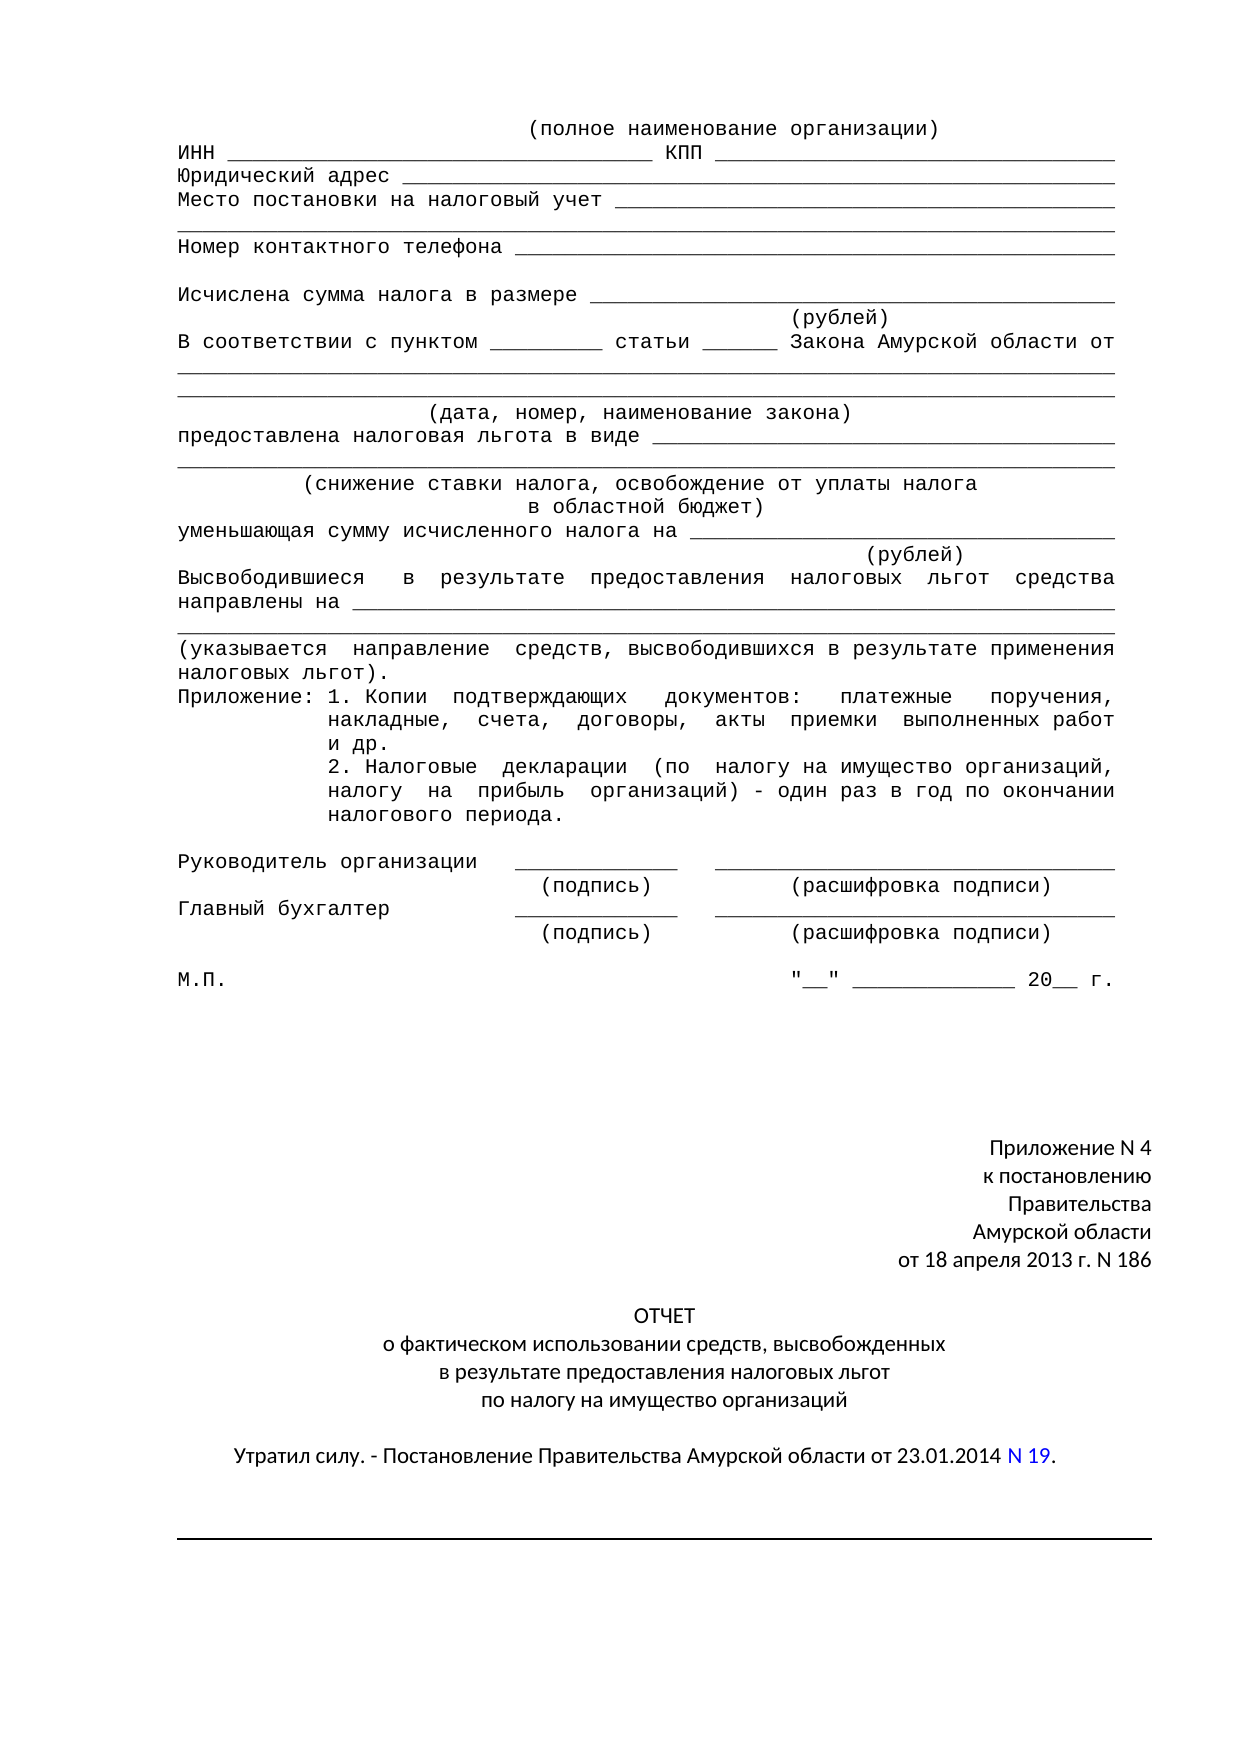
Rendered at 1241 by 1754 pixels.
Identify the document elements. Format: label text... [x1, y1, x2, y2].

text ___________________________________________________________________________ [177, 213, 1152, 236]
text 2. Налоговые декларации (по налогу на имущество организаций, [177, 757, 1152, 780]
text ___________________________________________________________________________ [177, 354, 1152, 378]
text Исчислена сумма налога в размере __________________________________________ [177, 284, 1152, 307]
text Номер контактного телефона ________________________________________________ [177, 236, 1152, 260]
text о фактическом использовании средств, высвобожденных [177, 1329, 1152, 1357]
text накладные, счета, договоры, акты приемки выполненных работ [177, 709, 1152, 733]
text Приложение N 4 [177, 1133, 1152, 1161]
text (подпись) (расшифровка подписи) [177, 875, 1152, 898]
text ОТЧЕТ [177, 1301, 1152, 1329]
text по налогу на имущество организаций [177, 1385, 1152, 1413]
text Амурской области [177, 1217, 1152, 1245]
text (полное наименование организации) [177, 118, 1152, 142]
text (рублей) [177, 544, 1152, 567]
text налогового периода. [177, 804, 1152, 827]
text от 18 апреля 2013 г. N 186 [177, 1245, 1152, 1273]
text и др. [177, 733, 1152, 757]
text Юридический адрес _________________________________________________________ [177, 165, 1152, 189]
text Руководитель организации _____________ ________________________________ [177, 851, 1152, 875]
text Главный бухгалтер _____________ ________________________________ [177, 898, 1152, 922]
text уменьшающая сумму исчисленного налога на __________________________________ [177, 520, 1152, 544]
text (рублей) [177, 307, 1152, 331]
text (указывается направление средств, высвободившихся в результате применения [177, 638, 1152, 662]
text к постановлению [177, 1161, 1152, 1189]
text налогу на прибыль организаций) - один раз в год по окончании [177, 780, 1152, 804]
text Высвободившиеся в результате предоставления налоговых льгот средства [177, 567, 1152, 591]
text Приложение: 1. Копии подтверждающих документов: платежные поручения, [177, 686, 1152, 709]
text налоговых льгот). [177, 662, 1152, 686]
text Правительства [177, 1189, 1152, 1217]
text ИНН __________________________________ КПП ________________________________ [177, 142, 1152, 165]
text в областной бюджет) [177, 496, 1152, 520]
text М.П. "__" _____________ 20__ г. [177, 969, 1152, 993]
text предоставлена налоговая льгота в виде _____________________________________ [177, 426, 1152, 449]
text ___________________________________________________________________________ [177, 449, 1152, 473]
text ___________________________________________________________________________ [177, 378, 1152, 402]
text (подпись) (расшифровка подписи) [177, 922, 1152, 946]
text Утратил силу. - Постановление Правительства Амурской области от 23.01.2014 N 19. [177, 1441, 1152, 1469]
text (снижение ставки налога, освобождение от уплаты налога [177, 473, 1152, 496]
text В соответствии с пунктом _________ статьи ______ Закона Амурской области от [177, 331, 1152, 354]
text Место постановки на налоговый учет ________________________________________ [177, 189, 1152, 213]
text направлены на _____________________________________________________________ [177, 591, 1152, 615]
text в результате предоставления налоговых льгот [177, 1357, 1152, 1385]
text (дата, номер, наименование закона) [177, 402, 1152, 426]
text ___________________________________________________________________________ [177, 615, 1152, 638]
